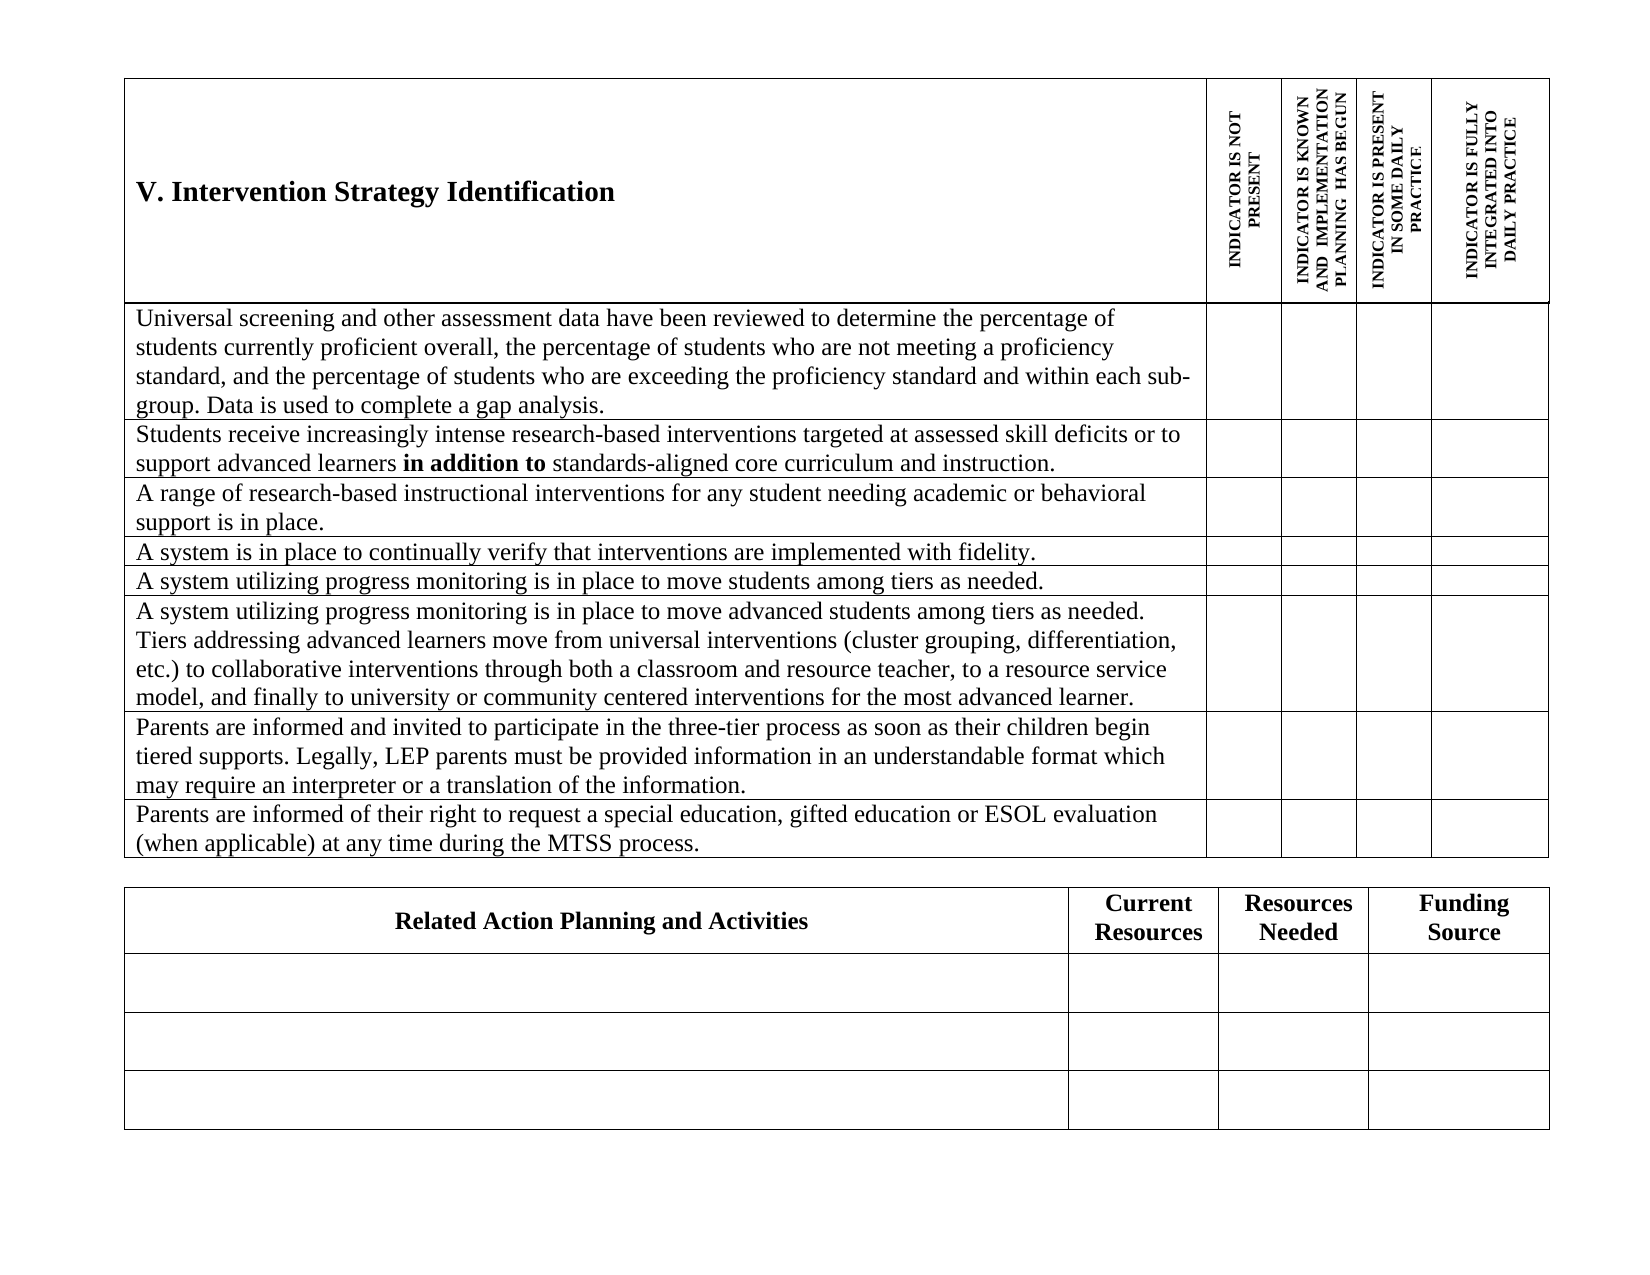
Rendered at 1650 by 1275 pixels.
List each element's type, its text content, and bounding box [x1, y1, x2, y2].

table_cell [1282, 566, 1356, 595]
table_cell [1357, 478, 1431, 536]
table_cell [1282, 420, 1356, 477]
table_cell [1207, 596, 1281, 711]
table_cell [1432, 712, 1548, 798]
table_cell [1207, 420, 1281, 477]
table_header Funding Source [1369, 888, 1549, 953]
table_cell [1207, 800, 1281, 857]
table_cell Universal screening and other assessment data have been reviewed to determine the percentage of students currently proficient overall, the percentage of students who are not meeting a proficiency standard, and the percentage of students who are exceeding the proficiency standard and within each sub-group. Data is used to complete a gap analysis. [125, 304, 1206, 418]
table_header V. Intervention Strategy Identification [125, 79, 1206, 302]
table_cell [1432, 537, 1548, 565]
table_cell [1369, 1071, 1549, 1129]
table_cell A system utilizing progress monitoring is in place to move advanced students among tiers as needed. Tiers addressing advanced learners move from universal interventions (cluster grouping, differentiation, etc.) to collaborative interventions through both a classroom and resource teacher, to a resource service model, and finally to university or community centered interventions for the most advanced learner. [125, 596, 1206, 711]
table_cell [1357, 800, 1431, 857]
table_header INDICATOR IS NOT PRESENT [1207, 79, 1281, 302]
table_header INDICATOR IS FULLY INTEGRATED INTO DAILY PRACTICE [1432, 79, 1549, 302]
table_header INDICATOR IS PRESENT IN SOME DAILY PRACTICE [1357, 79, 1431, 302]
table_cell [1432, 304, 1548, 418]
table_cell A system utilizing progress monitoring is in place to move students among tiers as needed. [125, 566, 1206, 595]
table_cell [1357, 537, 1431, 565]
table_cell [1357, 304, 1431, 418]
table_cell [1207, 478, 1281, 536]
table_cell Students receive increasingly intense research-based interventions targeted at assessed skill deficits or to support advanced learners in addition to standards-aligned core curriculum and instruction. [125, 420, 1206, 477]
table_cell [1432, 420, 1548, 477]
table_cell [125, 1013, 1068, 1070]
table_cell A range of research-based instructional interventions for any student needing academic or behavioral support is in place. [125, 478, 1206, 536]
table_header Resources Needed [1219, 888, 1368, 953]
table_cell [1432, 800, 1548, 857]
table_cell [1069, 1071, 1218, 1129]
table_cell [1282, 712, 1356, 798]
table_cell [1069, 1013, 1218, 1070]
table_cell A system is in place to continually verify that interventions are implemented with fidelity. [125, 537, 1206, 565]
table_cell [1357, 712, 1431, 798]
table_header INDICATOR IS KNOWN AND IMPLEMENTATION PLANNING HAS BEGUN [1282, 79, 1356, 302]
table_cell [1219, 1071, 1368, 1129]
table_cell Parents are informed and invited to participate in the three-tier process as soon as their children begin tiered supports. Legally, LEP parents must be provided information in an understandable format which may require an interpreter or a translation of the information. [125, 712, 1206, 798]
table_cell [1282, 596, 1356, 711]
table_header Related Action Planning and Activities [125, 888, 1068, 953]
table_cell [1207, 537, 1281, 565]
table_cell [1432, 478, 1548, 536]
table_cell [1207, 712, 1281, 798]
table_cell [1207, 566, 1281, 595]
table_cell [1357, 596, 1431, 711]
table_cell [1069, 954, 1218, 1012]
table_cell [1282, 478, 1356, 536]
table_cell [1369, 954, 1549, 1012]
table_cell [1282, 800, 1356, 857]
table_cell [1432, 596, 1548, 711]
table_cell [1432, 566, 1548, 595]
table_cell [1207, 304, 1281, 418]
table_cell [1357, 420, 1431, 477]
table_cell [1219, 1013, 1368, 1070]
table_cell [1357, 566, 1431, 595]
table_header Current Resources [1069, 888, 1218, 953]
table_cell [1369, 1013, 1549, 1070]
table_cell [125, 954, 1068, 1012]
table_cell Parents are informed of their right to request a special education, gifted education or ESOL evaluation (when applicable) at any time during the MTSS process. [125, 800, 1206, 857]
table_cell [1282, 537, 1356, 565]
table_cell [125, 1071, 1068, 1129]
table_cell [1282, 304, 1356, 418]
table_cell [1219, 954, 1368, 1012]
